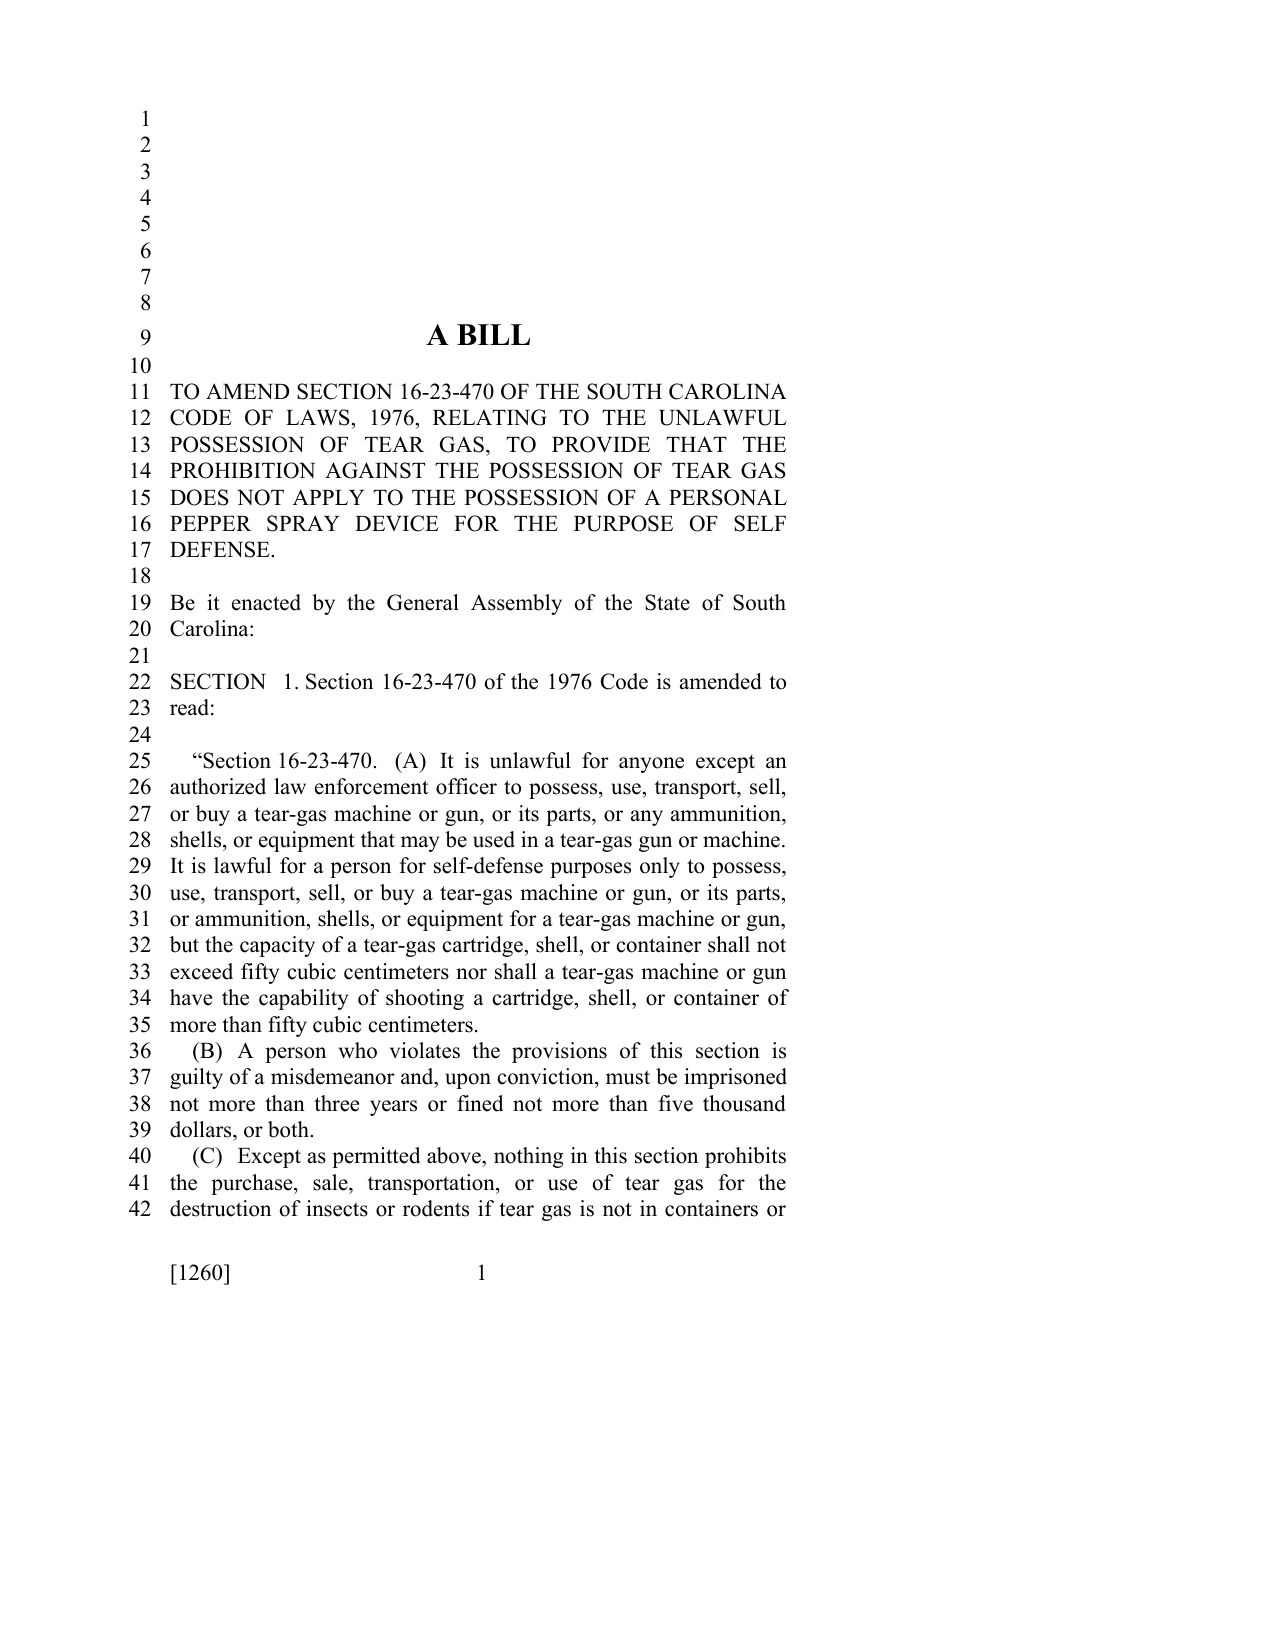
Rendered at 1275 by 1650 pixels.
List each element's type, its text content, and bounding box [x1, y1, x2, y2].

text “Section 16-23-470. (A) It is unlawful for anyone except an authorized law enforcement officer to possess, use, transport, sell, or buy a tear-gas machine or gun, or its parts, or any ammunition, shells, or equipment that may be used in a tear-gas gun or machine. It is lawful for a person for self-defense purposes only to possess, use, transport, sell, or buy a tear-gas machine or gun, or its parts, or ammunition, shells, or equipment for a tear-gas machine or gun, but the capacity of a tear-gas cartridge, shell, or container shall not exceed fifty cubic centimeters nor shall a tear-gas machine or gun have the capability of shooting a cartridge, shell, or container of more than fifty cubic centimeters. [169, 747, 787, 1037]
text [169, 1142, 787, 1221]
text A BILL [169, 316, 787, 352]
text (B) A person who violates the provisions of this section is guilty of a misdemeanor and, upon conviction, must be imprisoned not more than three years or fined not more than five thousand dollars, or both. [169, 1037, 787, 1142]
text TO AMEND SECTION 16-23-470 OF THE SOUTH CAROLINA CODE OF LAWS, 1976, RELATING TO THE UNLAWFUL POSSESSION OF TEAR GAS, TO PROVIDE THAT THE PROHIBITION AGAINST THE POSSESSION OF TEAR GAS DOES NOT APPLY TO THE POSSESSION OF A PERSONAL PEPPER SPRAY DEVICE FOR THE PURPOSE OF SELF DEFENSE. [169, 378, 787, 563]
text Be it enacted by the General Assembly of the State of South Carolina: [169, 589, 787, 642]
text SECTION 1. Section 16-23-470 of the 1976 Code is amended to read: [169, 668, 787, 721]
